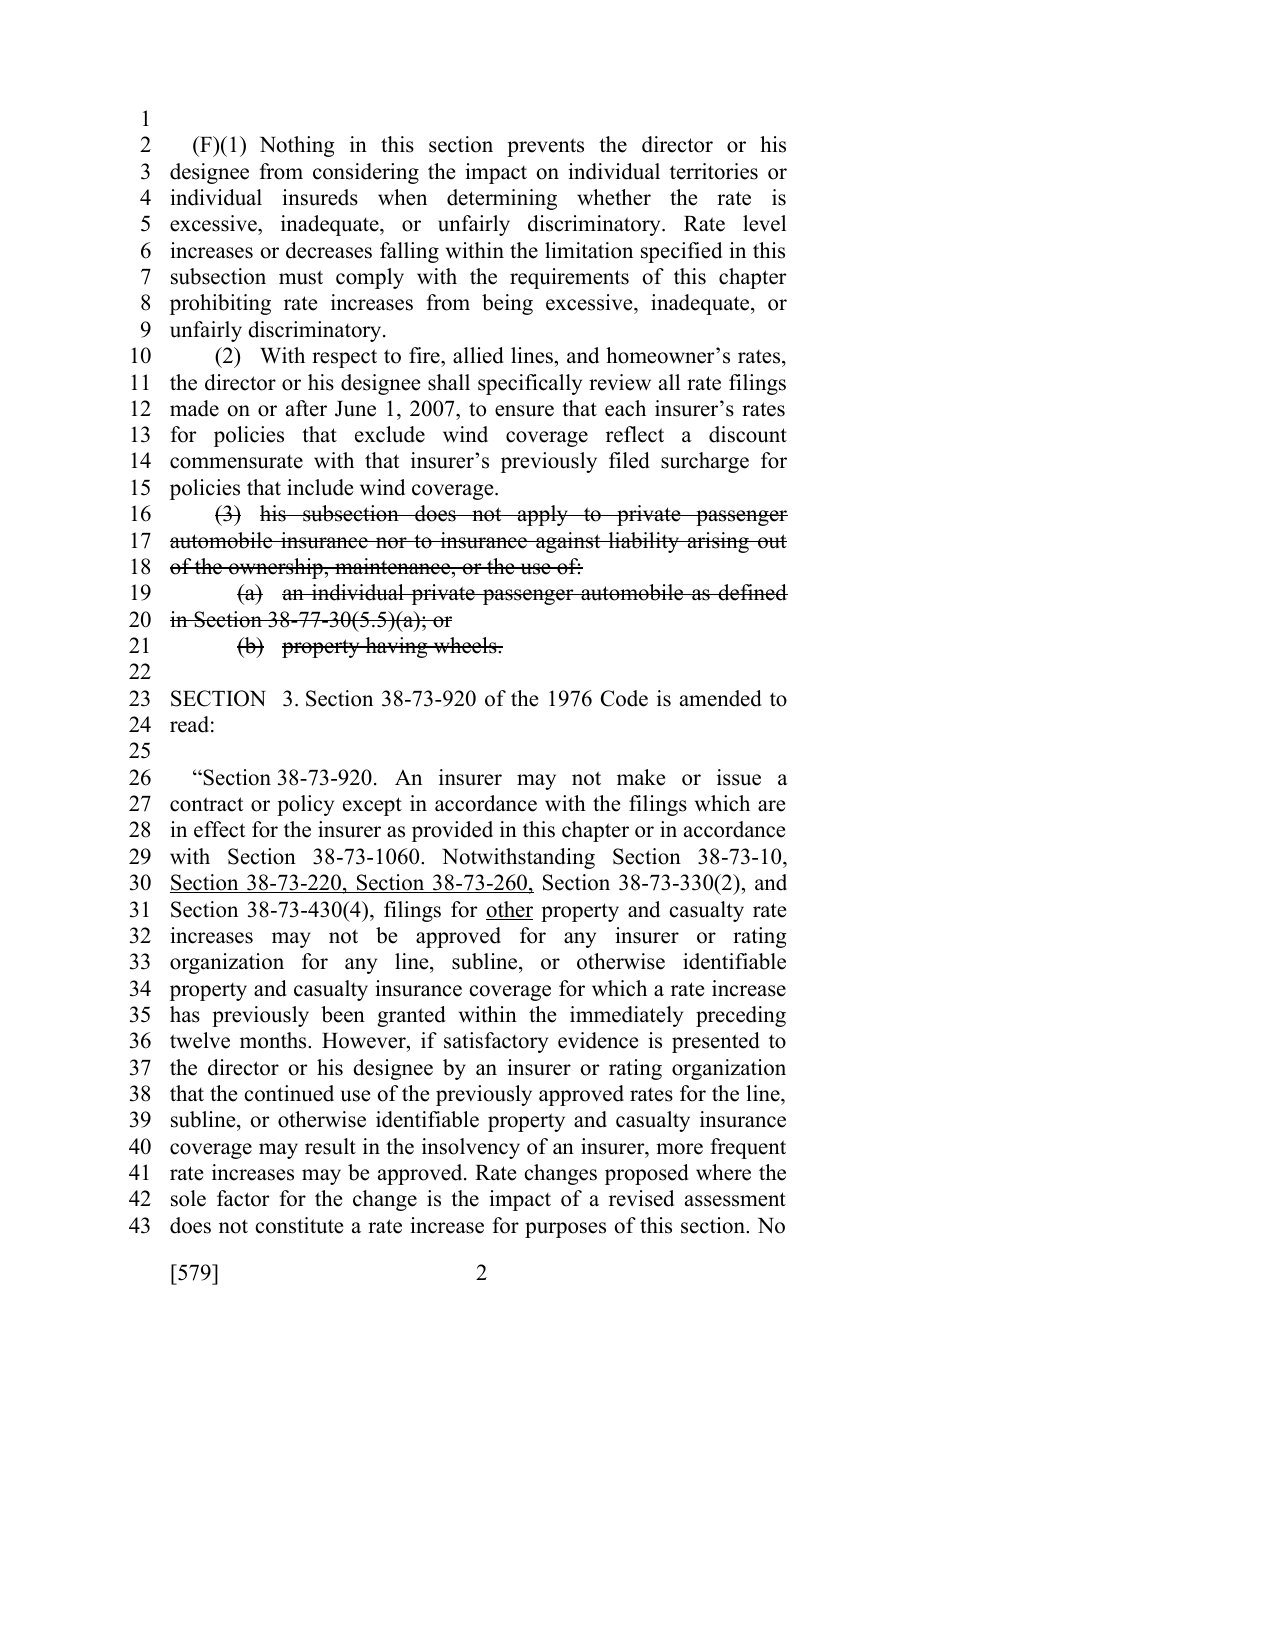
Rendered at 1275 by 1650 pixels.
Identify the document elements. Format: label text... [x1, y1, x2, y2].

text (a) an individual private passenger automobile as defined in Section 38-77-30(5.5)(a); or [169, 579, 787, 632]
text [169, 764, 787, 1238]
text (3) his subsection does not apply to private passenger automobile insurance nor to insurance against liability arising out of the ownership, maintenance, or the use of: [169, 542, 787, 579]
text (3) his subsection does not apply to private passenger automobile insurance nor to insurance against liability arising out of the ownership, maintenance, or the use of: [169, 500, 787, 541]
text (2) With respect to fire, allied lines, and homeowner’s rates, the director or his designee shall specifically review all rate filings made on or after June 1, 2007, to ensure that each insurer’s rates for policies that exclude wind coverage reflect a discount commensurate with that insurer’s previously filed surcharge for policies that include wind coverage. [169, 342, 787, 500]
text (F)(1) Nothing in this section prevents the director or his designee from considering the impact on individual territories or individual insureds when determining whether the rate is excessive, inadequate, or unfairly discriminatory. Rate level increases or decreases falling within the limitation specified in this subsection must comply with the requirements of this chapter prohibiting rate increases from being excessive, inadequate, or unfairly discriminatory. [169, 131, 787, 342]
text SECTION 3. Section 38-73-920 of the 1976 Code is amended to read: [169, 685, 787, 737]
text (b) property having wheels. [169, 632, 787, 658]
